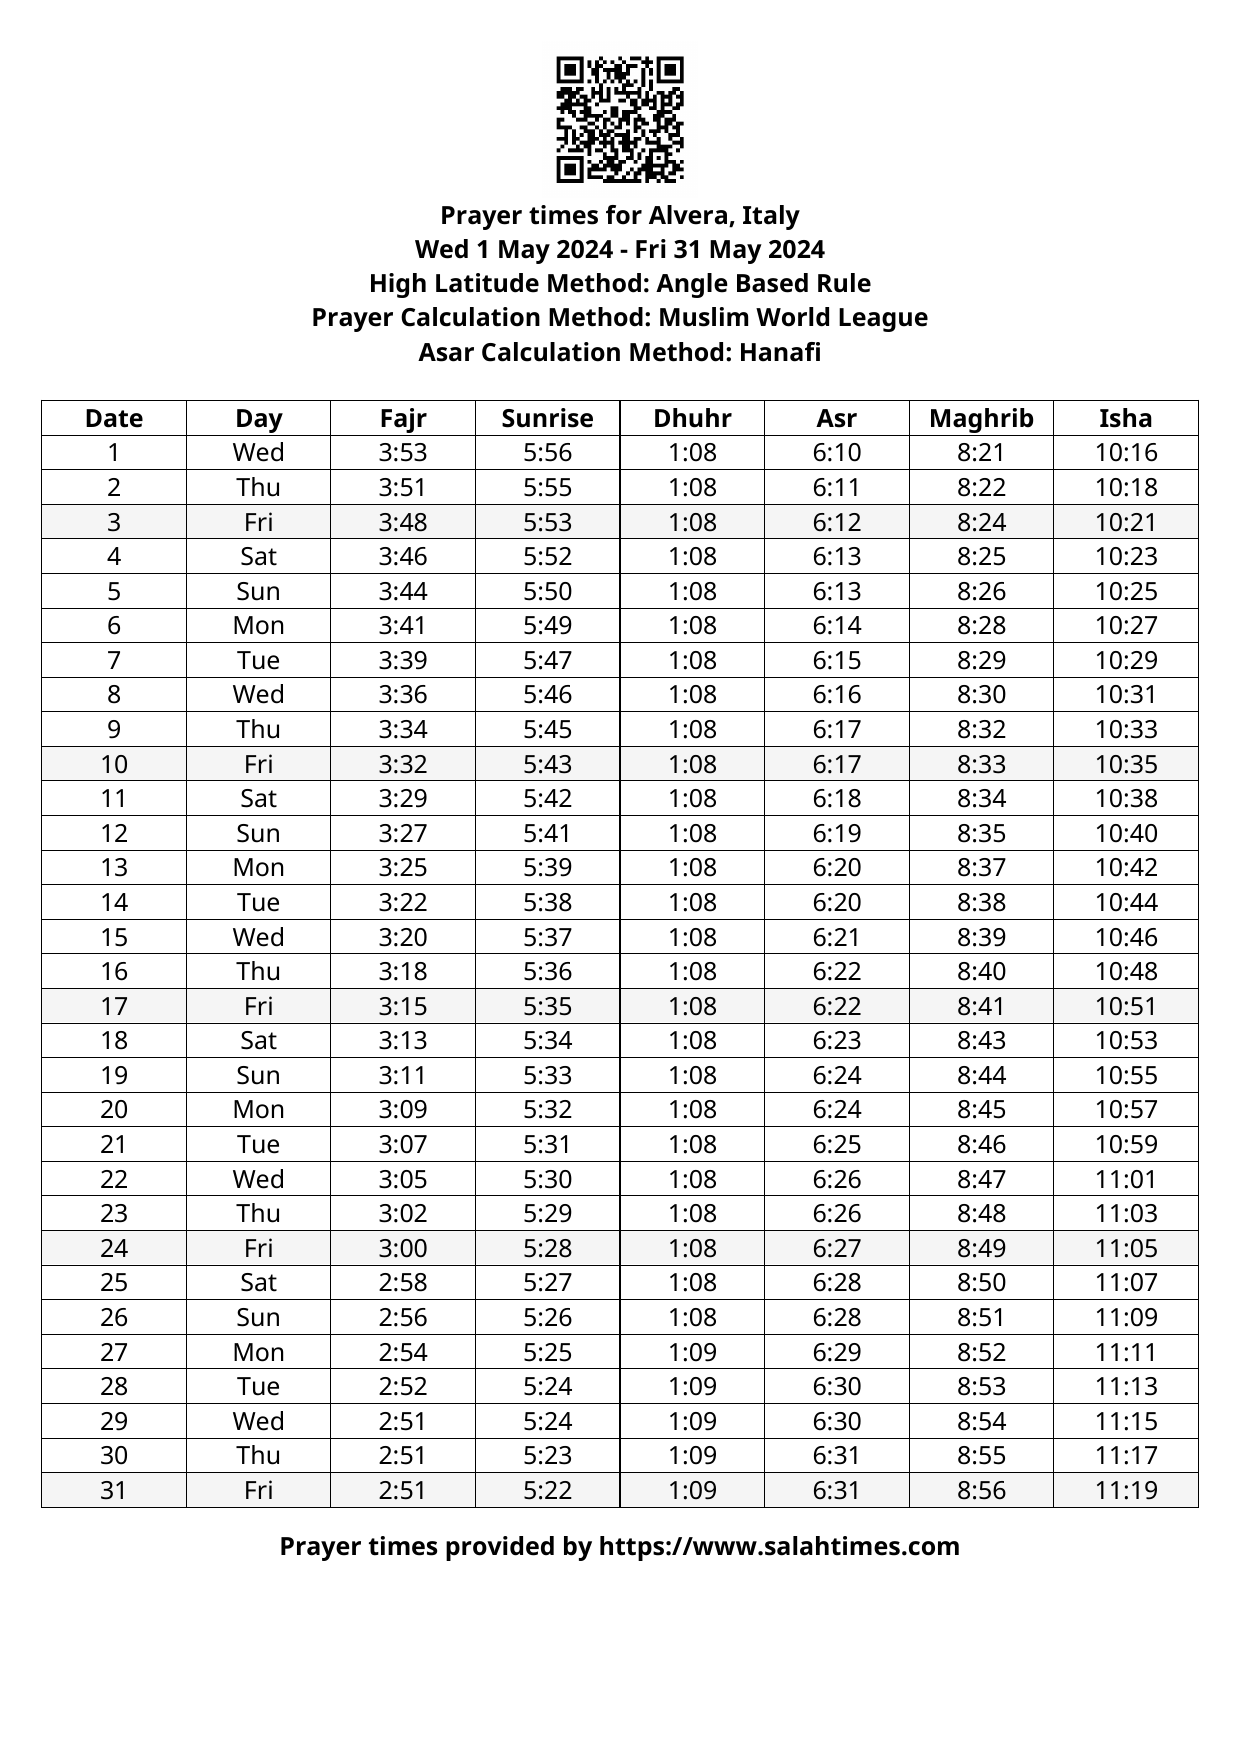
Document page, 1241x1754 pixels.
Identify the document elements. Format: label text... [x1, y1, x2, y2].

table_cell 1:09 [621, 1473, 764, 1507]
table_cell 1:08 [621, 920, 764, 953]
table_cell 5:24 [476, 1404, 619, 1437]
table_cell 3:46 [331, 539, 475, 573]
table_cell 1:08 [621, 1162, 764, 1195]
table_cell 1:08 [621, 678, 764, 711]
table_cell 1:08 [621, 954, 764, 988]
table_cell 6:24 [765, 1093, 909, 1126]
table_cell 1:08 [621, 1231, 764, 1264]
table_cell 3:51 [331, 470, 475, 504]
table_cell Mon [187, 609, 330, 642]
table_cell Fri [187, 1231, 330, 1264]
table_cell 30 [42, 1439, 186, 1472]
table_header Day [187, 401, 330, 434]
table_cell 5:46 [476, 678, 619, 711]
table_cell 3:34 [331, 712, 475, 746]
table_cell Fri [187, 505, 330, 538]
table_cell 4 [42, 539, 186, 573]
table_cell 1:08 [621, 1024, 764, 1057]
table_cell 8:52 [910, 1335, 1053, 1368]
table_cell 6:11 [765, 470, 909, 504]
table_cell 6:12 [765, 505, 909, 538]
picture [542, 41, 699, 198]
table_cell 8:37 [910, 851, 1053, 884]
table_cell 5:45 [476, 712, 619, 746]
table_cell 8:28 [910, 609, 1053, 642]
table_cell 14 [42, 885, 186, 919]
table_cell 5:30 [476, 1162, 619, 1195]
table_cell Tue [187, 885, 330, 919]
table_cell 8:32 [910, 712, 1053, 746]
table_cell 1:08 [621, 539, 764, 573]
table_cell 8:34 [910, 781, 1053, 815]
table_cell 10:27 [1054, 609, 1198, 642]
table_cell 3:27 [331, 816, 475, 849]
table_cell 1:09 [621, 1369, 764, 1403]
table_cell 10:48 [1054, 954, 1198, 988]
table_cell 2:51 [331, 1473, 475, 1507]
table_cell Thu [187, 470, 330, 504]
table_cell 10:31 [1054, 678, 1198, 711]
table_cell Tue [187, 643, 330, 677]
table_cell 6:26 [765, 1162, 909, 1195]
table_cell 8:43 [910, 1024, 1053, 1057]
table_cell 6:19 [765, 816, 909, 849]
table_cell Wed [187, 920, 330, 953]
table_cell 1:08 [621, 1058, 764, 1092]
table_cell 3:07 [331, 1127, 475, 1161]
table_cell 5:23 [476, 1439, 619, 1472]
table_cell 1:08 [621, 1300, 764, 1334]
table_cell 16 [42, 954, 186, 988]
table_cell 1:08 [621, 781, 764, 815]
table_cell 2:58 [331, 1266, 475, 1299]
table_cell 10:57 [1054, 1093, 1198, 1126]
table_cell 10:53 [1054, 1024, 1198, 1057]
table_cell 3:39 [331, 643, 475, 677]
table_cell 1:08 [621, 1093, 764, 1126]
table_cell 2 [42, 470, 186, 504]
table_cell 3:41 [331, 609, 475, 642]
table_cell 8:51 [910, 1300, 1053, 1334]
table_cell 1:09 [621, 1335, 764, 1368]
table_cell 6:17 [765, 747, 909, 780]
table_cell Mon [187, 1335, 330, 1368]
table_cell 7 [42, 643, 186, 677]
table_cell 8:45 [910, 1093, 1053, 1126]
table_cell 6:29 [765, 1335, 909, 1368]
table_cell 8:25 [910, 539, 1053, 573]
table_cell 10:25 [1054, 574, 1198, 607]
table_cell 11:13 [1054, 1369, 1198, 1403]
table_header Date [42, 401, 186, 434]
table_cell 8:49 [910, 1231, 1053, 1264]
table_cell 8:30 [910, 678, 1053, 711]
table_cell 6:23 [765, 1024, 909, 1057]
table_cell 11:03 [1054, 1196, 1198, 1230]
table_cell 6:22 [765, 989, 909, 1022]
table_cell Sat [187, 539, 330, 573]
table_cell 5:39 [476, 851, 619, 884]
table_cell 1:08 [621, 609, 764, 642]
table_cell 6:26 [765, 1196, 909, 1230]
table_cell 3:02 [331, 1196, 475, 1230]
table_cell Sat [187, 1024, 330, 1057]
table_cell 8 [42, 678, 186, 711]
table_cell 10:16 [1054, 436, 1198, 469]
table_cell 5:27 [476, 1266, 619, 1299]
table_cell 11 [42, 781, 186, 815]
table_cell 3:53 [331, 436, 475, 469]
table_cell 8:46 [910, 1127, 1053, 1161]
table_cell 6:27 [765, 1231, 909, 1264]
table_header Fajr [331, 401, 475, 434]
table_cell Wed [187, 436, 330, 469]
table_cell Mon [187, 1093, 330, 1126]
table_cell 5:34 [476, 1024, 619, 1057]
table_header Maghrib [910, 401, 1053, 434]
table_cell 10:55 [1054, 1058, 1198, 1092]
table_cell 8:26 [910, 574, 1053, 607]
table_cell 5:47 [476, 643, 619, 677]
table_cell 5:42 [476, 781, 619, 815]
table_cell 8:33 [910, 747, 1053, 780]
text Prayer Calculation Method: Muslim World League [42, 300, 1198, 334]
table_cell 6:30 [765, 1369, 909, 1403]
table_cell 19 [42, 1058, 186, 1092]
table_cell 5:53 [476, 505, 619, 538]
table_cell 1 [42, 436, 186, 469]
table_cell 8:54 [910, 1404, 1053, 1437]
table_cell 5:25 [476, 1335, 619, 1368]
table_cell 5:41 [476, 816, 619, 849]
table_cell 5:35 [476, 989, 619, 1022]
table_cell Sat [187, 1266, 330, 1299]
table_cell 29 [42, 1404, 186, 1437]
table_cell 6:13 [765, 574, 909, 607]
table_cell 5 [42, 574, 186, 607]
table_cell 10:33 [1054, 712, 1198, 746]
table_cell 11:11 [1054, 1335, 1198, 1368]
table_cell Fri [187, 989, 330, 1022]
table_cell 5:24 [476, 1369, 619, 1403]
table_cell 24 [42, 1231, 186, 1264]
table_cell 12 [42, 816, 186, 849]
text Prayer times for Alvera, Italy [42, 198, 1198, 232]
table_cell 6:21 [765, 920, 909, 953]
table_cell 5:49 [476, 609, 619, 642]
table_cell 5:31 [476, 1127, 619, 1161]
table_cell 2:56 [331, 1300, 475, 1334]
table_cell 21 [42, 1127, 186, 1161]
table_cell 6:10 [765, 436, 909, 469]
table_cell Sun [187, 574, 330, 607]
table_cell 3:11 [331, 1058, 475, 1092]
table_cell 6:13 [765, 539, 909, 573]
table_cell 27 [42, 1335, 186, 1368]
text Wed 1 May 2024 - Fri 31 May 2024 [42, 232, 1198, 266]
table_cell 6:24 [765, 1058, 909, 1092]
table_cell 8:22 [910, 470, 1053, 504]
table_cell Tue [187, 1127, 330, 1161]
table_cell 11:19 [1054, 1473, 1198, 1507]
table_cell 6:17 [765, 712, 909, 746]
table_cell Thu [187, 1196, 330, 1230]
table_cell 31 [42, 1473, 186, 1507]
table_cell 6:16 [765, 678, 909, 711]
table_cell 1:08 [621, 436, 764, 469]
table_header Sunrise [476, 401, 619, 434]
table_cell Thu [187, 954, 330, 988]
table_cell 3 [42, 505, 186, 538]
table_cell 8:24 [910, 505, 1053, 538]
table_cell 8:40 [910, 954, 1053, 988]
table_cell 8:44 [910, 1058, 1053, 1092]
table_cell 1:08 [621, 643, 764, 677]
table_cell 1:08 [621, 574, 764, 607]
table_cell 2:51 [331, 1404, 475, 1437]
table_cell 1:08 [621, 1127, 764, 1161]
table_cell 6 [42, 609, 186, 642]
table_cell 6:25 [765, 1127, 909, 1161]
table_cell 1:08 [621, 1196, 764, 1230]
table_header Isha [1054, 401, 1198, 434]
table_cell 6:28 [765, 1266, 909, 1299]
table_cell 3:05 [331, 1162, 475, 1195]
table_cell 8:41 [910, 989, 1053, 1022]
table_cell 8:56 [910, 1473, 1053, 1507]
table_cell 11:01 [1054, 1162, 1198, 1195]
table_cell 2:52 [331, 1369, 475, 1403]
table_cell 5:38 [476, 885, 619, 919]
table_cell 2:51 [331, 1439, 475, 1472]
table_cell 3:13 [331, 1024, 475, 1057]
table_cell Sun [187, 1058, 330, 1092]
table_cell Sat [187, 781, 330, 815]
table_cell 3:20 [331, 920, 475, 953]
table_cell 26 [42, 1300, 186, 1334]
table_cell Fri [187, 1473, 330, 1507]
table_cell 1:08 [621, 1266, 764, 1299]
table_cell 5:37 [476, 920, 619, 953]
table_cell 5:32 [476, 1093, 619, 1126]
table_cell 6:18 [765, 781, 909, 815]
table_cell 3:18 [331, 954, 475, 988]
table_cell 15 [42, 920, 186, 953]
table_cell 10:18 [1054, 470, 1198, 504]
table_cell 6:31 [765, 1473, 909, 1507]
table_cell 3:36 [331, 678, 475, 711]
table_cell 3:48 [331, 505, 475, 538]
table_cell 8:21 [910, 436, 1053, 469]
table_cell Wed [187, 678, 330, 711]
table_cell 6:15 [765, 643, 909, 677]
text Prayer times provided by https://www.salahtimes.com [42, 1528, 1198, 1563]
table_cell 9 [42, 712, 186, 746]
table_cell 11:17 [1054, 1439, 1198, 1472]
table_cell 8:47 [910, 1162, 1053, 1195]
table_cell 22 [42, 1162, 186, 1195]
table_cell Mon [187, 851, 330, 884]
table_cell 10:46 [1054, 920, 1198, 953]
table_cell 8:48 [910, 1196, 1053, 1230]
table_header Asr [765, 401, 909, 434]
table_cell 6:31 [765, 1439, 909, 1472]
table_cell 1:08 [621, 989, 764, 1022]
table_cell 1:08 [621, 712, 764, 746]
table_cell 8:39 [910, 920, 1053, 953]
table_cell 5:28 [476, 1231, 619, 1264]
table_cell 5:43 [476, 747, 619, 780]
table_cell 1:08 [621, 816, 764, 849]
table_cell 17 [42, 989, 186, 1022]
table_cell 3:29 [331, 781, 475, 815]
table_cell 5:50 [476, 574, 619, 607]
table_cell 20 [42, 1093, 186, 1126]
table_cell 5:22 [476, 1473, 619, 1507]
table_cell 1:09 [621, 1404, 764, 1437]
table_header Dhuhr [621, 401, 764, 434]
table_cell 11:07 [1054, 1266, 1198, 1299]
table_cell 18 [42, 1024, 186, 1057]
table_cell Tue [187, 1369, 330, 1403]
table_cell 8:55 [910, 1439, 1053, 1472]
table_cell 6:20 [765, 851, 909, 884]
table_cell 28 [42, 1369, 186, 1403]
table_cell 5:29 [476, 1196, 619, 1230]
table_cell Fri [187, 747, 330, 780]
table_cell 5:26 [476, 1300, 619, 1334]
table_cell 10:38 [1054, 781, 1198, 815]
table_cell 23 [42, 1196, 186, 1230]
table_cell 10:29 [1054, 643, 1198, 677]
table_cell 10:21 [1054, 505, 1198, 538]
table_cell 11:05 [1054, 1231, 1198, 1264]
table_cell 10:51 [1054, 989, 1198, 1022]
table_cell 3:25 [331, 851, 475, 884]
table_cell 10:40 [1054, 816, 1198, 849]
table_cell 8:38 [910, 885, 1053, 919]
table_cell 6:28 [765, 1300, 909, 1334]
table_cell Sun [187, 816, 330, 849]
table_cell 3:32 [331, 747, 475, 780]
table_cell 2:54 [331, 1335, 475, 1368]
table_cell 5:36 [476, 954, 619, 988]
table_cell 5:52 [476, 539, 619, 573]
table_cell 3:00 [331, 1231, 475, 1264]
table_cell 10:42 [1054, 851, 1198, 884]
table_cell 10:35 [1054, 747, 1198, 780]
table_cell 1:09 [621, 1439, 764, 1472]
table_cell 1:08 [621, 747, 764, 780]
table_cell 5:55 [476, 470, 619, 504]
table_cell 8:35 [910, 816, 1053, 849]
table_cell Thu [187, 1439, 330, 1472]
table_cell 10:23 [1054, 539, 1198, 573]
table_cell 5:33 [476, 1058, 619, 1092]
table_cell 3:22 [331, 885, 475, 919]
table_cell 11:09 [1054, 1300, 1198, 1334]
table_cell 10:59 [1054, 1127, 1198, 1161]
table_cell 8:29 [910, 643, 1053, 677]
table_cell 8:53 [910, 1369, 1053, 1403]
table_cell 6:14 [765, 609, 909, 642]
text High Latitude Method: Angle Based Rule [42, 266, 1198, 300]
table_cell 1:08 [621, 851, 764, 884]
table_cell 1:08 [621, 885, 764, 919]
table_cell 8:50 [910, 1266, 1053, 1299]
table_cell 5:56 [476, 436, 619, 469]
table_cell Sun [187, 1300, 330, 1334]
table_cell 1:08 [621, 505, 764, 538]
table_cell 13 [42, 851, 186, 884]
table_cell 10 [42, 747, 186, 780]
table_cell 25 [42, 1266, 186, 1299]
table_cell Thu [187, 712, 330, 746]
table_cell 6:22 [765, 954, 909, 988]
text Asar Calculation Method: Hanafi [42, 334, 1198, 368]
table_cell Wed [187, 1162, 330, 1195]
table_cell 3:09 [331, 1093, 475, 1126]
table_cell 1:08 [621, 470, 764, 504]
table_cell Wed [187, 1404, 330, 1437]
table_cell 6:30 [765, 1404, 909, 1437]
table_cell 11:15 [1054, 1404, 1198, 1437]
table_cell 3:44 [331, 574, 475, 607]
table_cell 3:15 [331, 989, 475, 1022]
table_cell 10:44 [1054, 885, 1198, 919]
table_cell 6:20 [765, 885, 909, 919]
